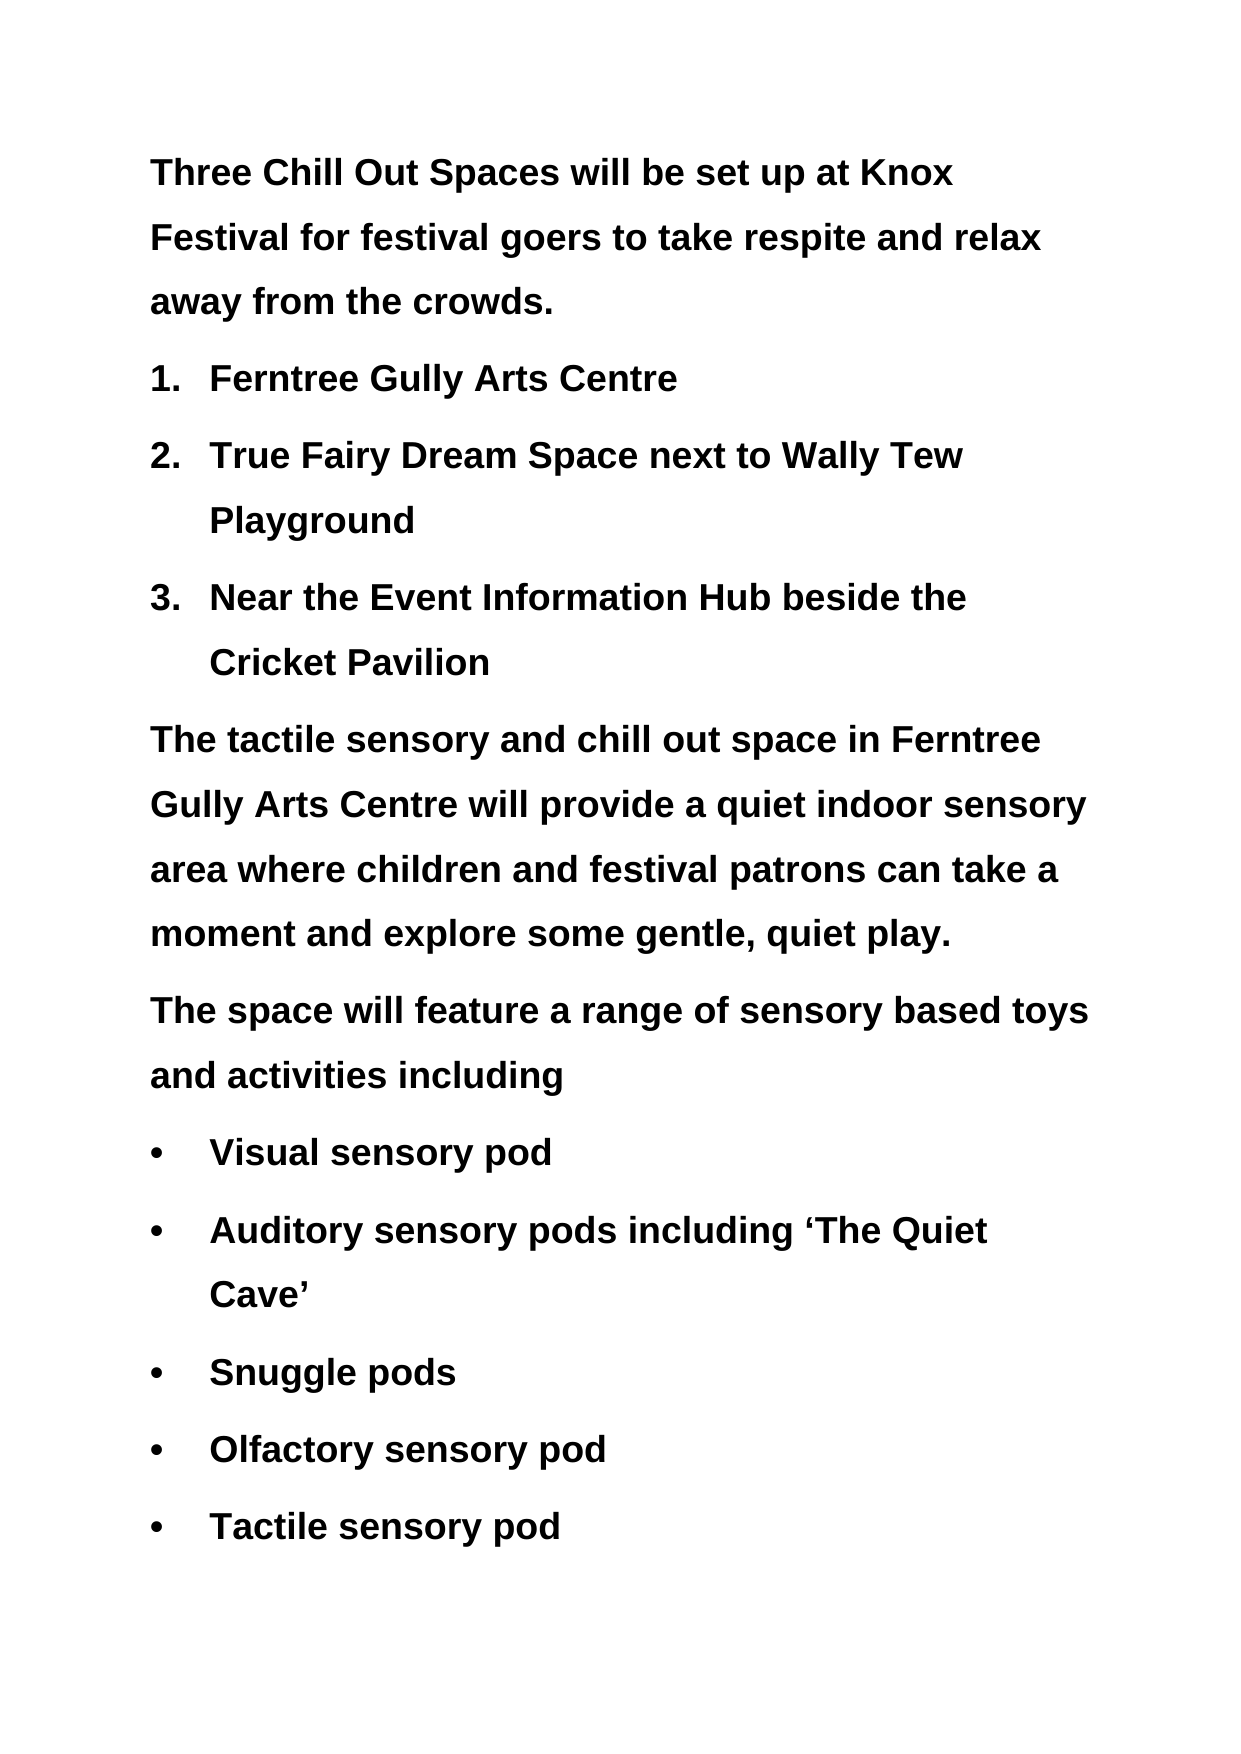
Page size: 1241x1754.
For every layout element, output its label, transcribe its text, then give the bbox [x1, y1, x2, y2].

text • Visual sensory pod [150, 1131, 1090, 1174]
text Three Chill Out Spaces will be set up at Knox Festival for festival goers to take respite and relax away from the crowds. [150, 150, 1090, 322]
text The tactile sensory and chill out space in Ferntree Gully Arts Centre will provide a quiet indoor sensory area where children and festival patrons can take a moment and explore some gentle, quiet play. [150, 717, 1090, 955]
text • Auditory sensory pods including ‘The Quiet Cave’ [150, 1208, 1090, 1316]
text 2. True Fairy Dream Space next to Wally Tew Playground [150, 434, 1090, 542]
text 1. Ferntree Gully Arts Centre [150, 357, 1090, 400]
text • Tactile sensory pod [150, 1504, 1090, 1547]
text • Olfactory sensory pod [150, 1427, 1090, 1470]
text The space will feature a range of sensory based toys and activities including [150, 989, 1090, 1097]
text 3. Near the Event Information Hub beside the Cricket Pavilion [150, 576, 1090, 683]
text • Snuggle pods [150, 1350, 1090, 1393]
